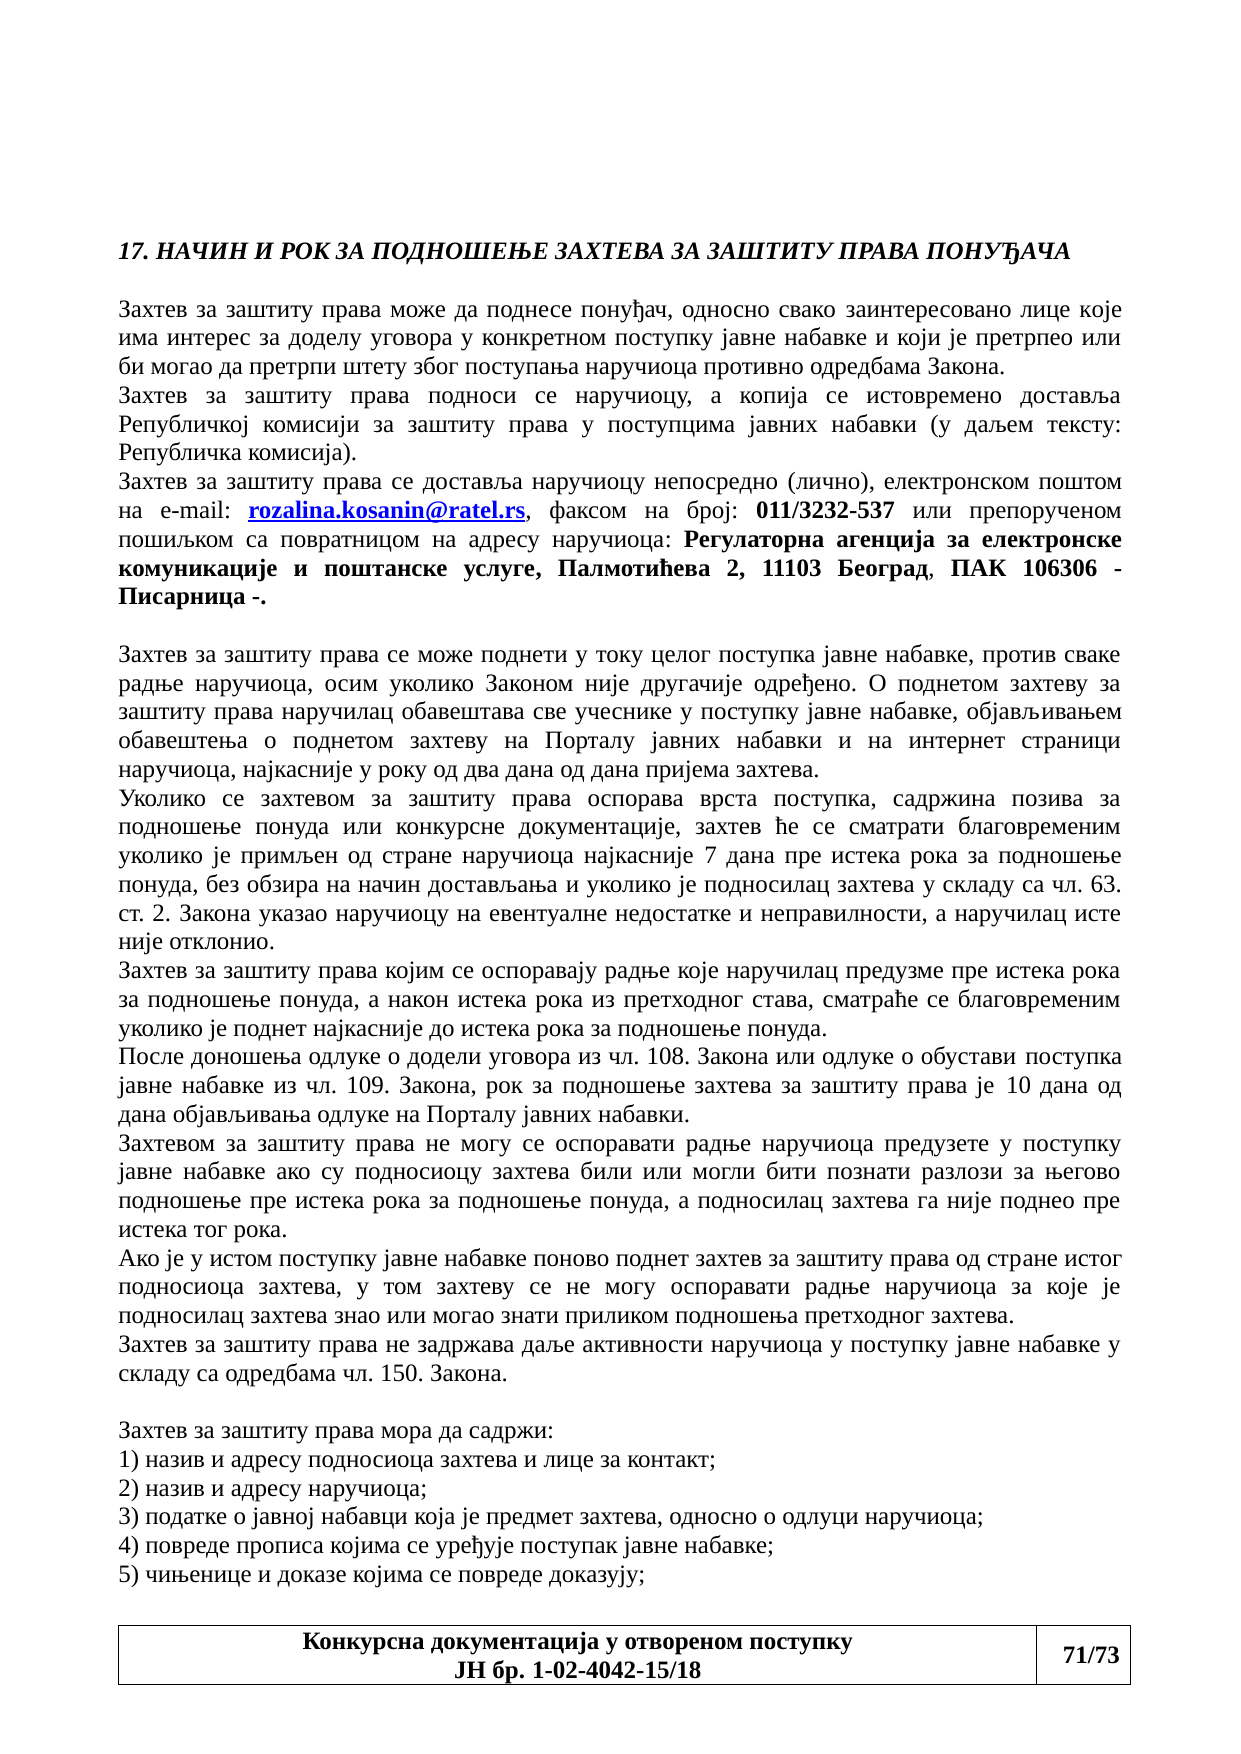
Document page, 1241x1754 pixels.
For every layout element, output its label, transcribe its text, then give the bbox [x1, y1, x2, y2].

text Захтев за заштиту права мора да садржи: [118, 1415, 1122, 1444]
text 5) чињенице и доказе којима се повреде доказују; [118, 1559, 1122, 1588]
text Захтев за заштиту права не задржава даље активности наручиоца у поступку јавне набавке у складу са одредбама чл. 150. Закона. [118, 1329, 1122, 1386]
text После доношења одлуке о додели уговора из чл. 108. Закона или одлуке о обустави поступка јавне набавке из чл. 109. Закона, рок за подношење захтева за заштиту права је 10 дана од дана објављивања одлуке на Порталу јавних набавки. [118, 1041, 1122, 1128]
text 1) назив и адресу подносиоца захтева и лице за контакт; [118, 1444, 1122, 1473]
text Захтев за заштиту права којим се оспоравају радње које наручилац предузме пре истека рока за подношење понуда, а након истека рока из претходног става, сматраће се благовременим уколико је поднет најкасније до истека рока за подношење понуда. [118, 955, 1122, 1041]
text Захтевом за заштиту права не могу се оспоравати радње наручиоца предузете у поступку јавне набавке ако су подносиоцу захтева били или могли бити познати разлози за његово подношење пре истека рока за подношење понуда, а подносилац захтева га није поднео пре истека тог рока. [118, 1128, 1122, 1243]
text Захтев за заштиту права се доставља наручиоцу непосредно (лично), електронском поштом на e-mail: rozalina.kosanin@ratel.rsrozalina@msub.org.rs, факсом на број: 011/3232-537 или препорученом пошиљком са повратницом на адресу наручиоца: Регулаторна агенција за електронске комуникације и поштанске услуге, Палмотићева 2, 11103 Београд, ПАК 106306 - Писарница -. [118, 466, 1122, 610]
text 3) податке о јавној набавци која је предмет захтева, односно о одлуци наручиоца; [118, 1501, 1122, 1530]
text Захтев за заштиту права подноси се наручиоцу, а копија се истовремено доставља Републичкој комисији за заштиту права у поступцима јавних набавки (у даљем тексту: Републичка комисија). [118, 380, 1122, 466]
text Уколико се захтевом за заштиту права оспорава врста поступка, садржина позива за подношење понуда или конкурсне документације, захтев ће се сматрати благовременим уколико је примљен од стране наручиоца најкасније 7 дана пре истека рока за подношење понуда, без обзира на начин достављања и уколико је подносилац захтева у складу са чл. 63. ст. 2. Закона указао наручиоцу на евентуалне недостатке и неправилности, а наручилац исте није отклонио. [118, 783, 1122, 955]
text 4) повреде прописа којима се уређује поступак јавне набавке; [118, 1530, 1122, 1559]
text Захтев за заштиту права се може поднети у току целог поступка јавне набавке, против сваке радње наручиоца, осим уколико Законом није другачије одређено. О поднетом захтеву за заштиту права наручилац обавештава све учеснике у поступку јавне набавке, објављивањем обавештења о поднетом захтеву на Порталу јавних набавки и на интернет страници наручиоца, најкасније у року од два дана од дана пријема захтева. [118, 639, 1122, 783]
text Ако је у истом поступку јавне набавке поново поднет захтев за заштиту права од стране истог подносиоца захтева, у том захтеву се не могу оспоравати радње наручиоца за које је подносилац захтева знао или могао знати приликом подношења претходног захтева. [118, 1243, 1122, 1329]
text Захтев за заштиту права може да поднесе понуђач, односно свако заинтересовано лице које има интерес за доделу уговора у конкретном поступку јавне набавке и који је претрпео или би могао да претрпи штету због поступања наручиоца противно одредбама Закона. [118, 294, 1122, 380]
text 2) назив и адресу наручиоца; [118, 1473, 1122, 1501]
text 17. НАЧИН И РОК ЗА ПОДНОШЕЊЕ ЗАХТЕВА ЗА ЗАШТИТУ ПРАВА ПОНУЂАЧА [118, 236, 1122, 265]
